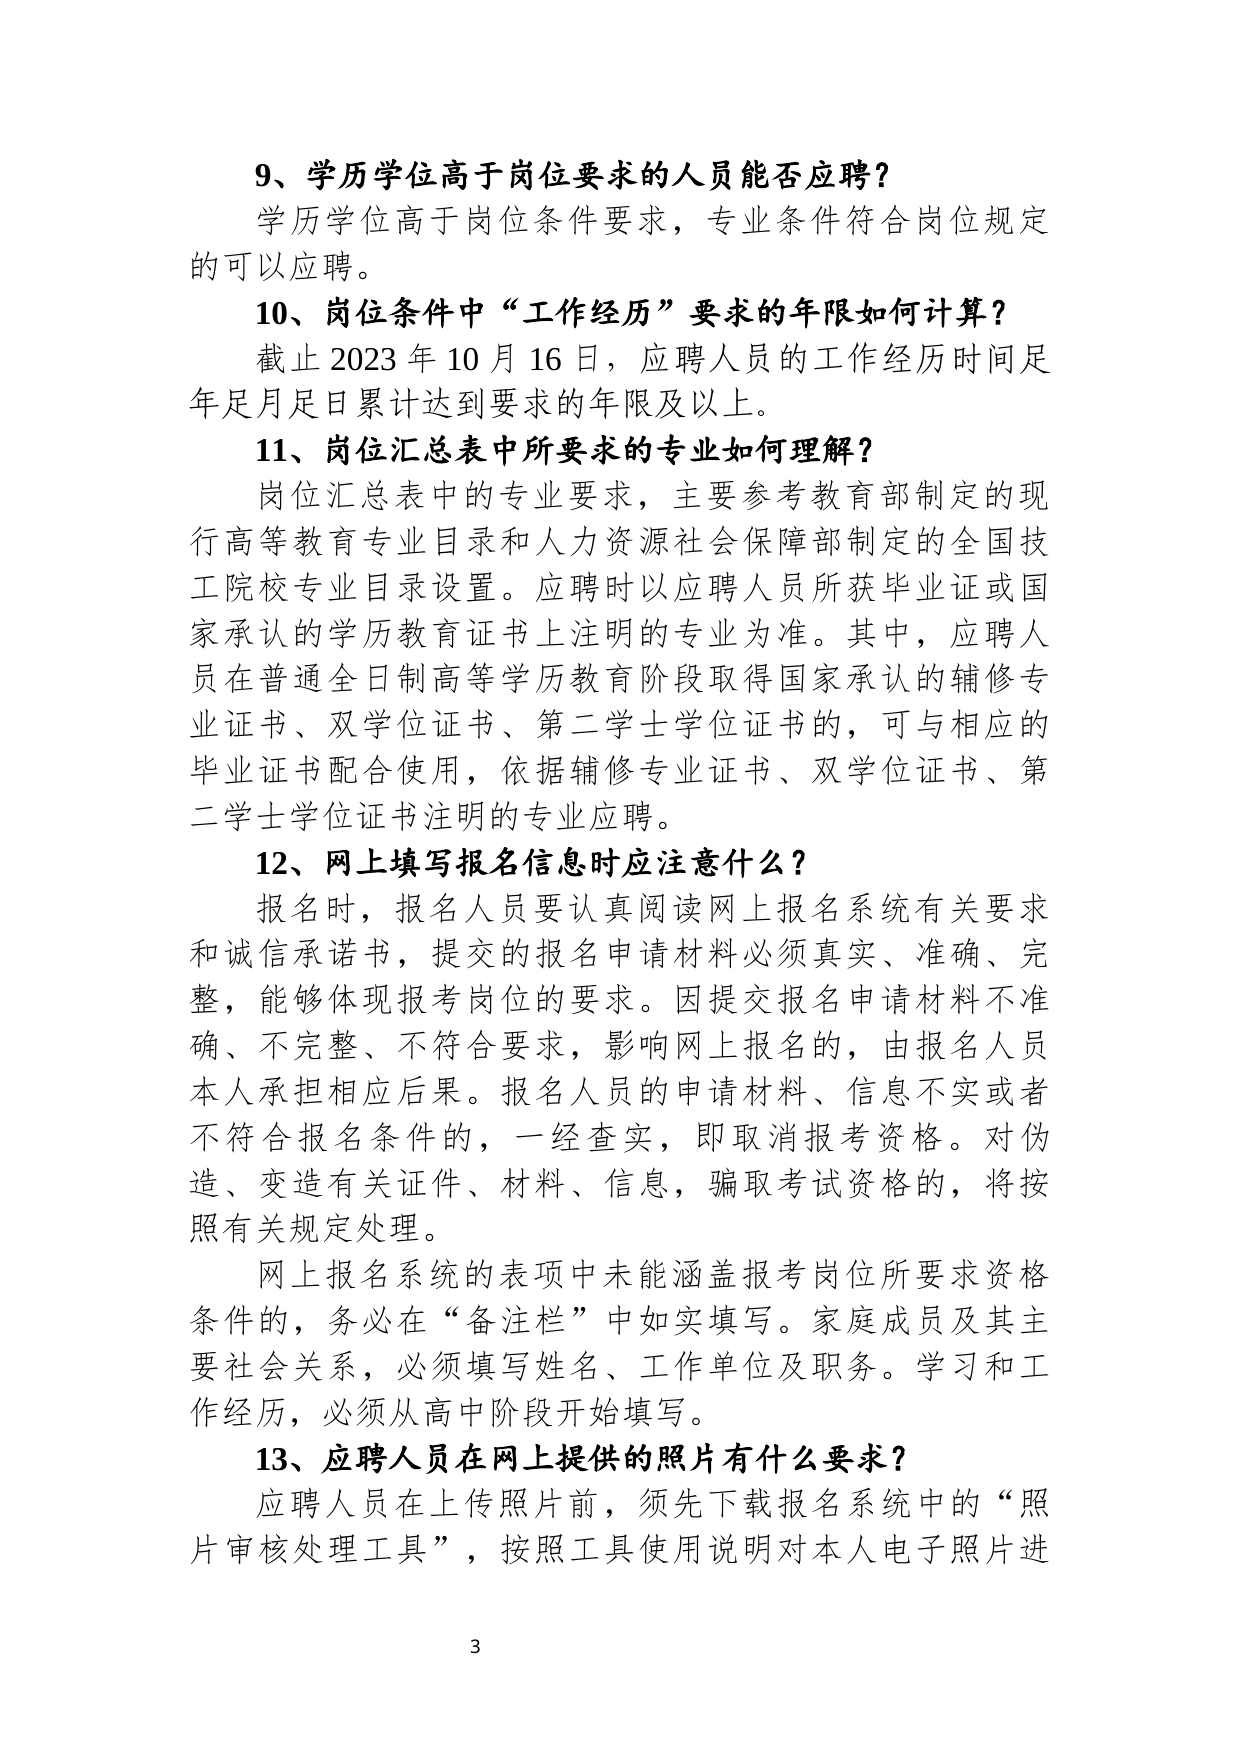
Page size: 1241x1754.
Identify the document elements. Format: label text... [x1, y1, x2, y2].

text 12、网上填写报名信息时应注意什么？ [187, 837, 1053, 883]
text 9、学历学位高于岗位要求的人员能否应聘？ [187, 150, 1053, 196]
text 10、岗位条件中“工作经历”要求的年限如何计算？ [187, 287, 1053, 333]
text 岗位汇总表中的专业要求，主要参考教育部制定的现行高等教育专业目录和人力资源社会保障部制定的全国技工院校专业目录设置。应聘时以应聘人员所获毕业证或国家承认的学历教育证书上注明的专业为准。其中，应聘人员在普通全日制高等学历教育阶段取得国家承认的辅修专业证书、双学位证书、第二学士学位证书的，可与相应的毕业证书配合使用，依据辅修专业证书、双学位证书、第二学士学位证书注明的专业应聘。 [187, 471, 1053, 837]
text 截止2023年10月16日，应聘人员的工作经历时间足年足月足日累计达到要求的年限及以上。 [187, 333, 1053, 425]
text 报名时，报名人员要认真阅读网上报名系统有关要求和诚信承诺书，提交的报名申请材料必须真实、准确、完整，能够体现报考岗位的要求。因提交报名申请材料不准确、不完整、不符合要求，影响网上报名的，由报名人员本人承担相应后果。报名人员的申请材料、信息不实或者不符合报名条件的，一经查实，即取消报考资格。对伪造、变造有关证件、材料、信息，骗取考试资格的，将按照有关规定处理。 [187, 883, 1053, 1250]
text 13、应聘人员在网上提供的照片有什么要求？ [187, 1433, 1053, 1479]
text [187, 1479, 1053, 1571]
text 网上报名系统的表项中未能涵盖报考岗位所要求资格条件的，务必在“备注栏”中如实填写。家庭成员及其主要社会关系，必须填写姓名、工作单位及职务。学习和工作经历，必须从高中阶段开始填写。 [187, 1250, 1053, 1433]
text 学历学位高于岗位条件要求，专业条件符合岗位规定的可以应聘。 [187, 196, 1053, 287]
text 11、岗位汇总表中所要求的专业如何理解？ [187, 425, 1053, 471]
